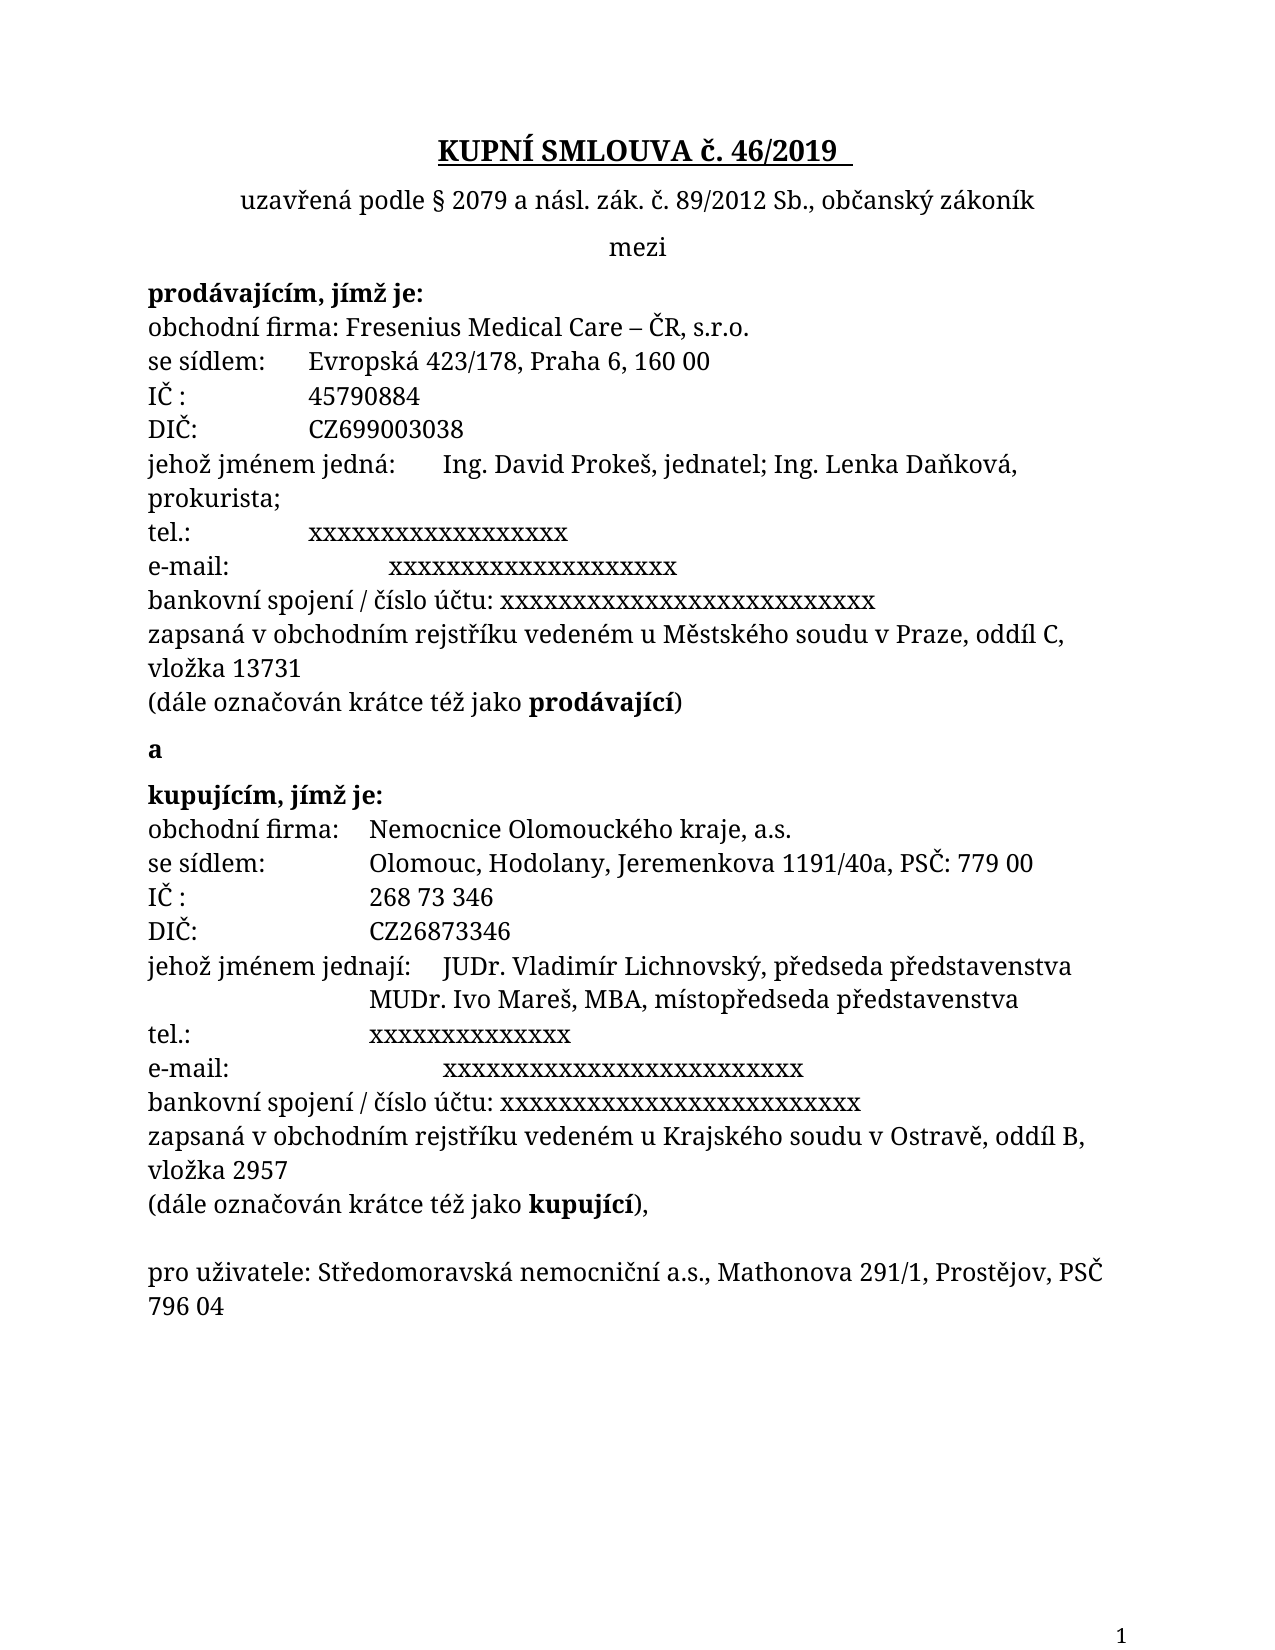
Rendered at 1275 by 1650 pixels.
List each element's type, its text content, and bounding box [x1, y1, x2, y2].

text pro uživatele: Středomoravská nemocniční a.s., Mathonova 291/1, Prostějov, PSČ 796 04 [148, 1255, 1127, 1323]
text se sídlem: Olomouc, Hodolany, Jeremenkova 1191/40a, PSČ: 779 00 [148, 846, 1127, 880]
text a [148, 731, 1127, 765]
text (dále označován krátce též jako kupující), [148, 1187, 1127, 1221]
text tel.: xxxxxxxxxxxxxx [148, 1016, 1127, 1050]
text IČ : 45790884 [148, 378, 1127, 412]
text bankovní spojení / číslo účtu: xxxxxxxxxxxxxxxxxxxxxxxxxx [148, 582, 1127, 617]
text obchodní firma: Nemocnice Olomouckého kraje, a.s. [148, 812, 1127, 846]
text obchodní firma: Fresenius Medical Care – ČR, s.r.o. [148, 310, 1127, 344]
text tel.: xxxxxxxxxxxxxxxxxx [148, 514, 1127, 548]
text uzavřená podle § 2079 a násl. zák. č. 89/2012 Sb., občanský zákoník [148, 183, 1127, 217]
text e-mail: xxxxxxxxxxxxxxxxxxxx [148, 548, 1127, 582]
text (dále označován krátce též jako prodávající) [148, 685, 1127, 719]
text kupujícím, jímž je: [148, 778, 1127, 812]
title KUPNÍ SMLOUVA č. 46/2019 [148, 131, 1127, 170]
text prodávajícím, jímž je: [148, 276, 1127, 310]
text DIČ: CZ699003038 [148, 412, 1127, 446]
text mezi [148, 229, 1127, 263]
text DIČ: CZ26873346 [148, 914, 1127, 948]
text jehož jménem jednají: JUDr. Vladimír Lichnovský, předseda představenstva [148, 948, 1127, 982]
text zapsaná v obchodním rejstříku vedeném u Krajského soudu v Ostravě, oddíl B, vložka 2957 [148, 1118, 1127, 1187]
text jehož jménem jedná: Ing. David Prokeš, jednatel; Ing. Lenka Daňková, prokurista; [148, 446, 1127, 514]
text se sídlem: Evropská 423/178, Praha 6, 160 00 [148, 344, 1127, 378]
text e-mail: xxxxxxxxxxxxxxxxxxxxxxxxx [148, 1050, 1127, 1084]
text MUDr. Ivo Mareš, MBA, místopředseda představenstva [148, 982, 1127, 1016]
text zapsaná v obchodním rejstříku vedeném u Městského soudu v Praze, oddíl C, vložka 13731 [148, 617, 1127, 685]
text bankovní spojení / číslo účtu: xxxxxxxxxxxxxxxxxxxxxxxxx [148, 1084, 1127, 1118]
text IČ : 268 73 346 [148, 880, 1127, 914]
